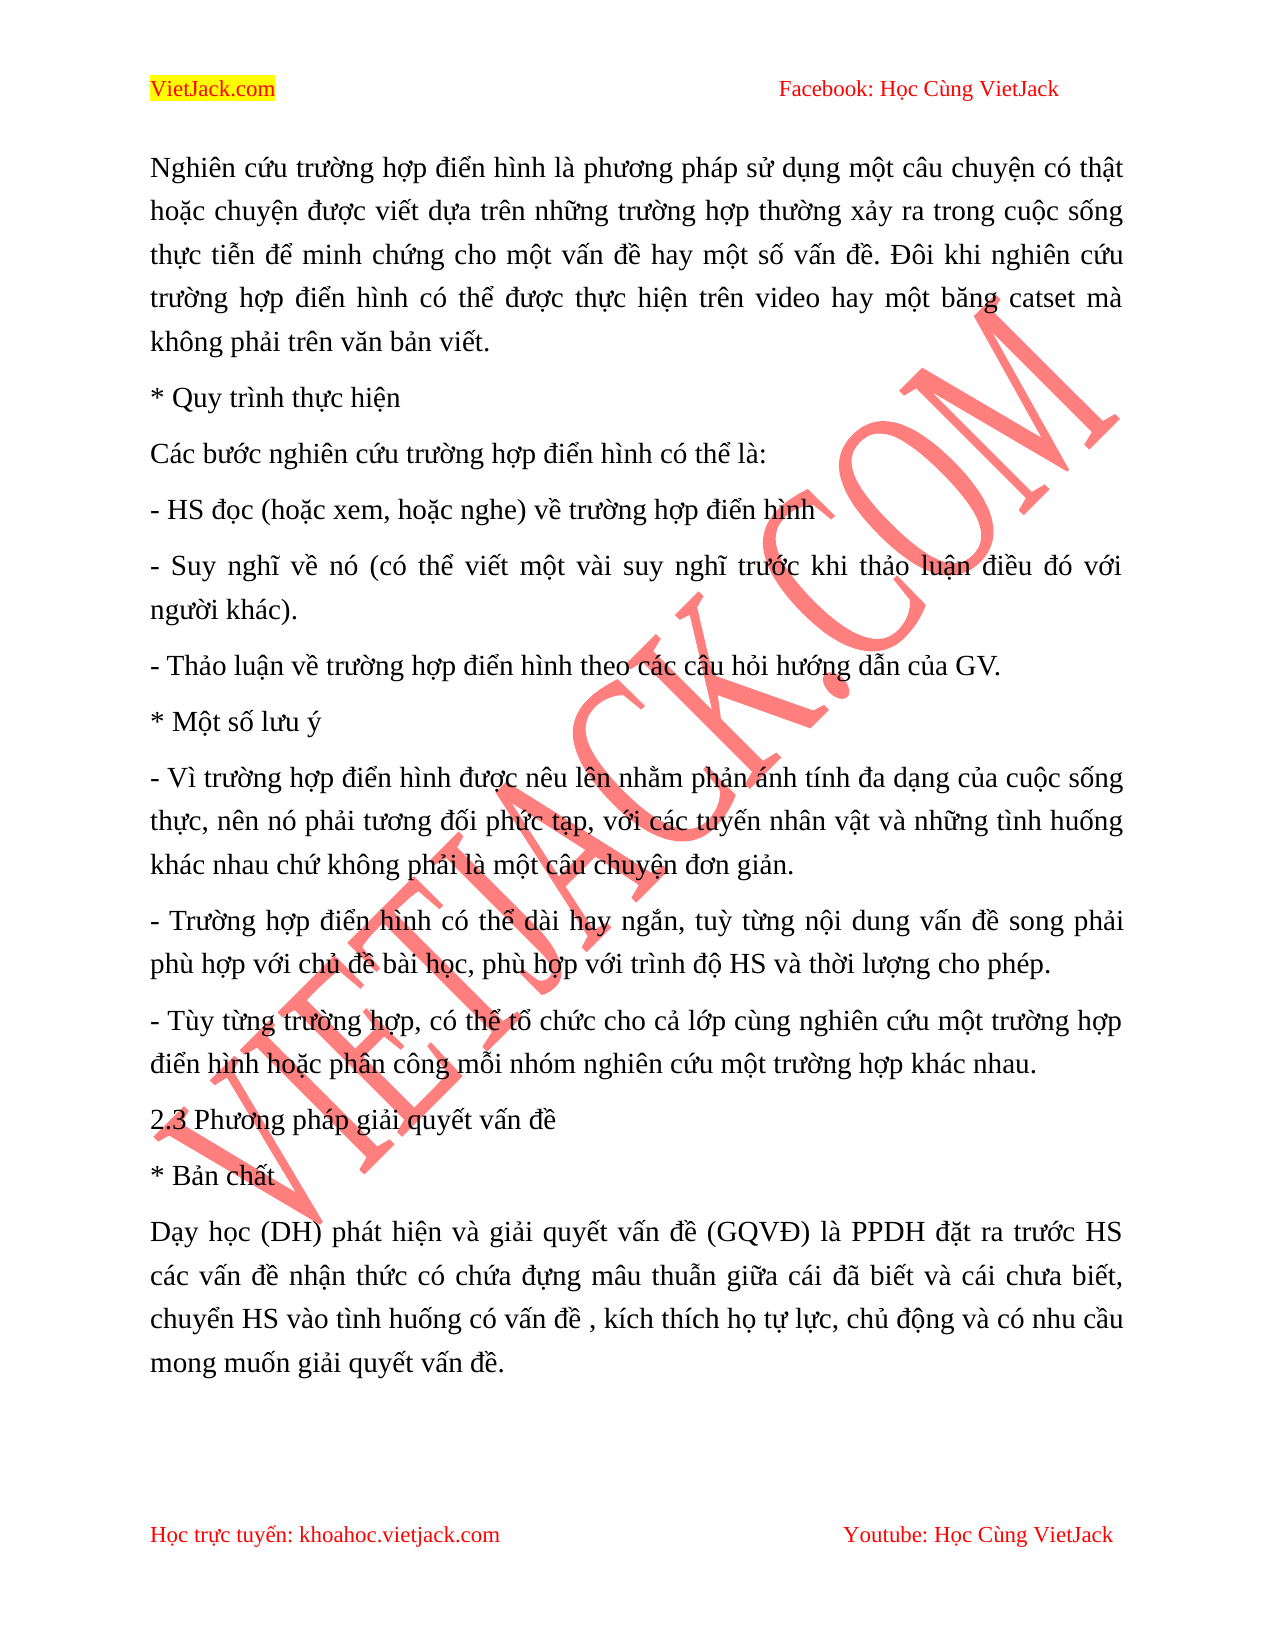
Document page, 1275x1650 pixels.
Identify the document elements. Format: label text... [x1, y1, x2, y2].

text - Tùy từng trường hợp, có thể tổ chức cho cả lớp cùng nghiên cứu một trường hợp điển hình hoặc phân công mỗi nhóm nghiên cứu một trường hợp khác nhau. [150, 1003, 1125, 1080]
text 2.3 Phương pháp giải quyết vấn đề [150, 1102, 1125, 1136]
text - Trường hợp điển hình có thể dài hay ngắn, tuỳ từng nội dung vấn đề song phải phù hợp với chủ đề bài học, phù hợp với trình độ HS và thời lượng cho phép. [150, 903, 1125, 980]
text - Vì trường hợp điển hình được nêu lên nhằm phản ánh tính đa dạng của cuộc sống thực, nên nó phải tương đối phức tạp, với các tuyến nhân vật và những tình huống khác nhau chứ không phải là một câu chuyện đơn giản. [150, 760, 1125, 881]
text Dạy học (DH) phát hiện và giải quyết vấn đề (GQVĐ) là PPDH đặt ra trước HS các vấn đề nhận thức có chứa đựng mâu thuẫn giữa cái đã biết và cái chưa biết, chuyển HS vào tình huống có vấn đề , kích thích họ tự lực, chủ động và có nhu cầu mong muốn giải quyết vấn đề. [150, 1214, 1125, 1378]
text * Một số lưu ý [150, 704, 1125, 737]
text - Thảo luận về trường hợp điển hình theo các câu hỏi hướng dẫn của GV. [150, 648, 1125, 681]
text - HS đọc (hoặc xem, hoặc nghe) về trường hợp điển hình [150, 492, 1125, 526]
text * Bản chất [150, 1158, 1125, 1192]
text * Quy trình thực hiện [150, 380, 1125, 414]
text - Suy nghĩ về nó (có thể viết một vài suy nghĩ trước khi thảo luận điều đó với người khác). [150, 548, 1125, 625]
text Các bước nghiên cứu trường hợp điển hình có thể là: [150, 436, 1125, 470]
text Nghiên cứu trường hợp điển hình là phương pháp sử dụng một câu chuyện có thật hoặc chuyện được viết dựa trên những trường hợp thường xảy ra trong cuộc sống thực tiễn để minh chứng cho một vấn đề hay một số vấn đề. Đôi khi nghiên cứu trường hợp điển hình có thể được thực hiện trên video hay một băng catset mà không phải trên văn bản viết. [150, 150, 1125, 358]
